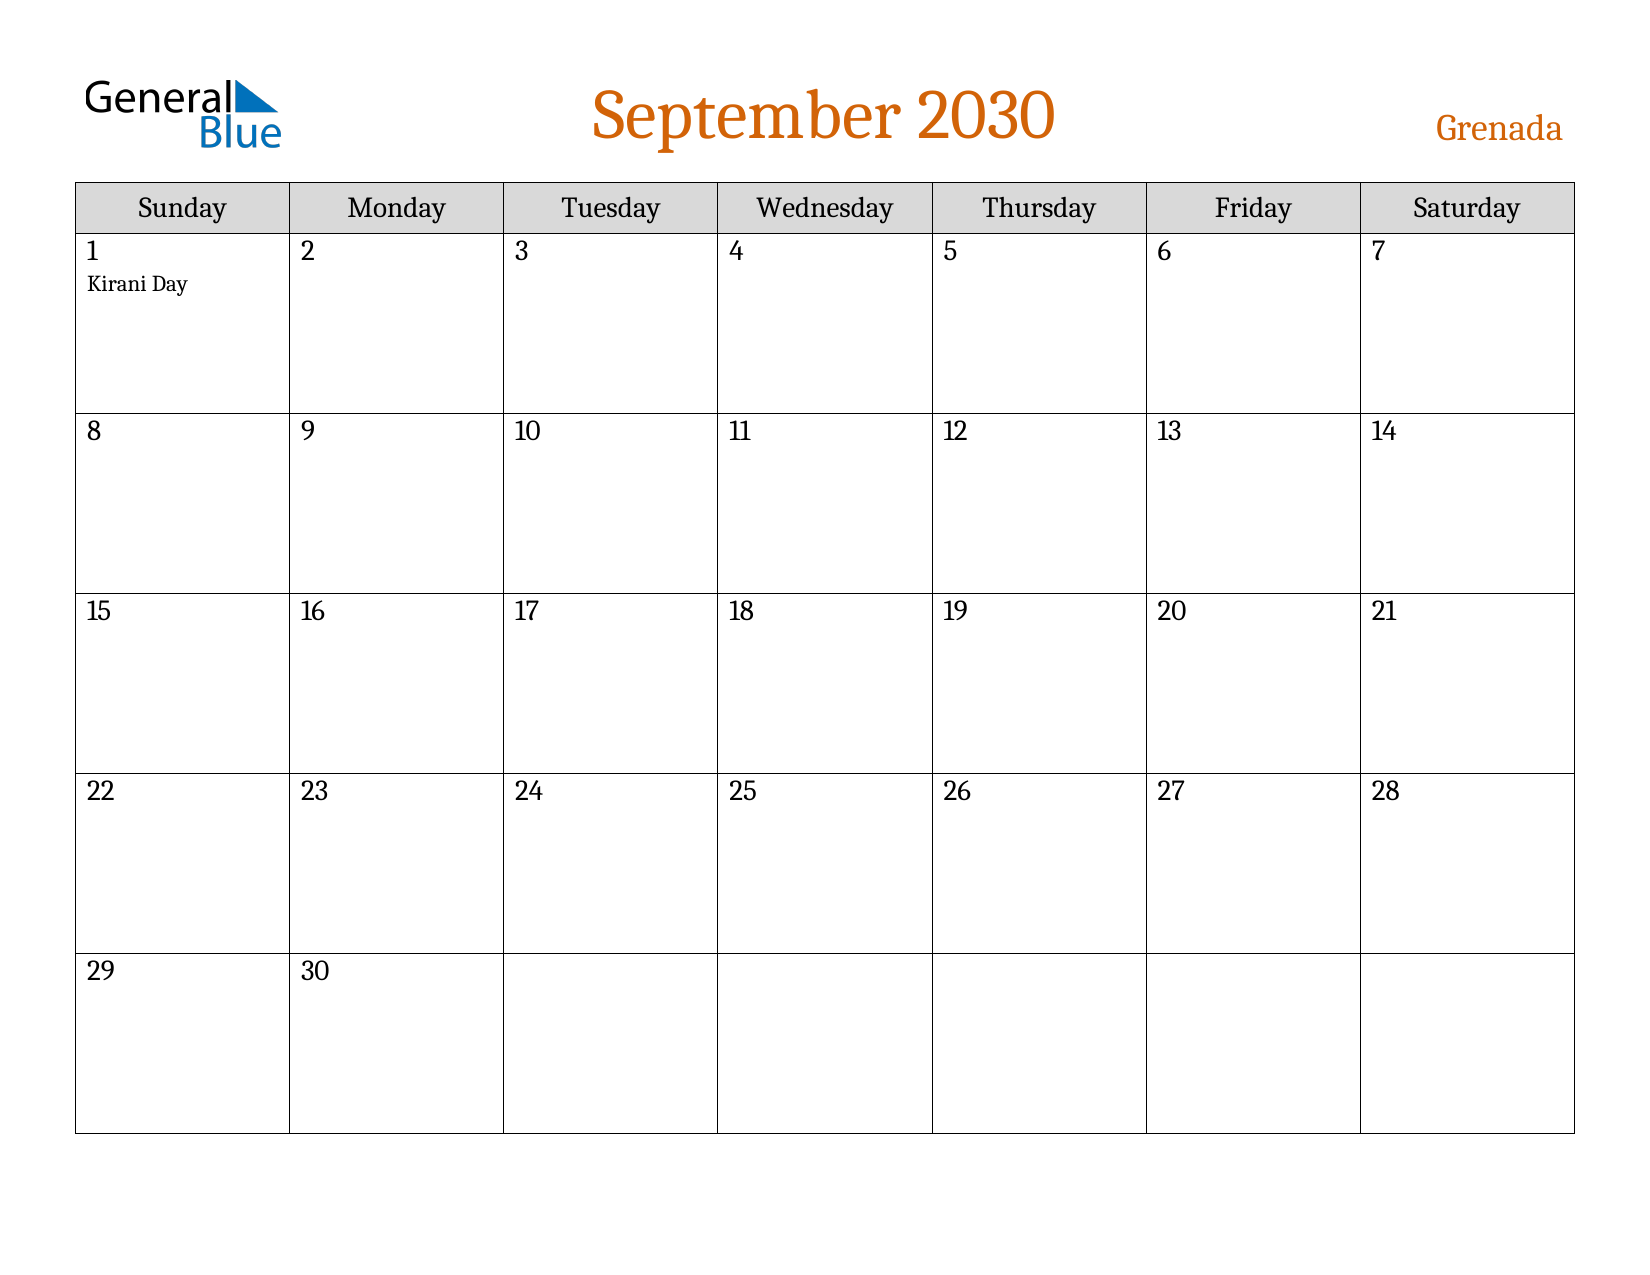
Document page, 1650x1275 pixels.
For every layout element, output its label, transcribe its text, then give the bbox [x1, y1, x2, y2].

table_cell 8 [76, 414, 289, 450]
table_cell [1361, 954, 1574, 990]
table_cell [933, 990, 1146, 1133]
table_cell 30 [290, 954, 503, 990]
table_cell Sunday [76, 183, 289, 233]
table_cell Friday [1147, 183, 1360, 233]
table_cell [1147, 990, 1360, 1133]
table_cell [718, 450, 932, 593]
table_cell [76, 630, 289, 773]
table_cell 14 [1361, 414, 1574, 450]
table_cell 29 [76, 954, 289, 990]
table_cell 10 [504, 414, 717, 450]
table_cell 6 [1147, 234, 1360, 270]
table_cell [718, 270, 932, 413]
table_cell [290, 990, 503, 1133]
table_cell 4 [718, 234, 932, 270]
table_cell [290, 630, 503, 773]
table_cell [1361, 630, 1574, 773]
table_cell [718, 990, 932, 1133]
table_cell 7 [1361, 234, 1574, 270]
table_cell 5 [933, 234, 1146, 270]
table_cell Saturday [1361, 183, 1574, 233]
table_cell [504, 630, 717, 773]
table_cell [718, 954, 932, 990]
table_cell Wednesday [718, 183, 932, 233]
table_cell [76, 990, 289, 1133]
table_cell 11 [718, 414, 932, 450]
table_cell Tuesday [504, 183, 717, 233]
table_cell [1361, 450, 1574, 593]
table_cell [933, 450, 1146, 593]
table_header September 2030 [504, 75, 1146, 182]
picture [86, 80, 281, 148]
table_cell 26 [933, 774, 1146, 810]
table_cell [76, 450, 289, 593]
table_cell 25 [718, 774, 932, 810]
table_cell 13 [1147, 414, 1360, 450]
table_cell [718, 630, 932, 773]
table_cell [933, 630, 1146, 773]
table_cell 2 [290, 234, 503, 270]
table_cell [504, 954, 717, 990]
table_cell [504, 810, 717, 953]
table_cell Monday [290, 183, 503, 233]
table_cell [933, 954, 1146, 990]
table_cell [933, 810, 1146, 953]
table_cell [718, 810, 932, 953]
table_cell [290, 450, 503, 593]
table_cell [290, 270, 503, 413]
table_cell [504, 990, 717, 1133]
table_cell 12 [933, 414, 1146, 450]
table_cell 24 [504, 774, 717, 810]
table_cell 28 [1361, 774, 1574, 810]
table_header Grenada [1146, 75, 1574, 182]
table_cell 18 [718, 594, 932, 630]
table_cell [933, 270, 1146, 413]
table_cell 21 [1361, 594, 1574, 630]
table_header [76, 75, 503, 182]
table_cell [1361, 990, 1574, 1133]
table_cell Thursday [933, 183, 1146, 233]
table_cell [1361, 270, 1574, 413]
table_cell [290, 810, 503, 953]
table_cell [1147, 270, 1360, 413]
table_cell [76, 810, 289, 953]
table_cell 22 [76, 774, 289, 810]
table_cell [504, 270, 717, 413]
table_cell 19 [933, 594, 1146, 630]
table_cell [1147, 810, 1360, 953]
table_cell [1147, 954, 1360, 990]
table_cell [1147, 630, 1360, 773]
table_cell 23 [290, 774, 503, 810]
table_cell 17 [504, 594, 717, 630]
table_cell 16 [290, 594, 503, 630]
table_cell 1 [76, 234, 289, 270]
table_cell [1361, 810, 1574, 953]
table_cell 27 [1147, 774, 1360, 810]
table_cell 20 [1147, 594, 1360, 630]
table_cell Kirani Day [76, 270, 289, 413]
table_cell 3 [504, 234, 717, 270]
table_cell 15 [76, 594, 289, 630]
table_cell [1147, 450, 1360, 593]
table_cell [504, 450, 717, 593]
table_cell 9 [290, 414, 503, 450]
